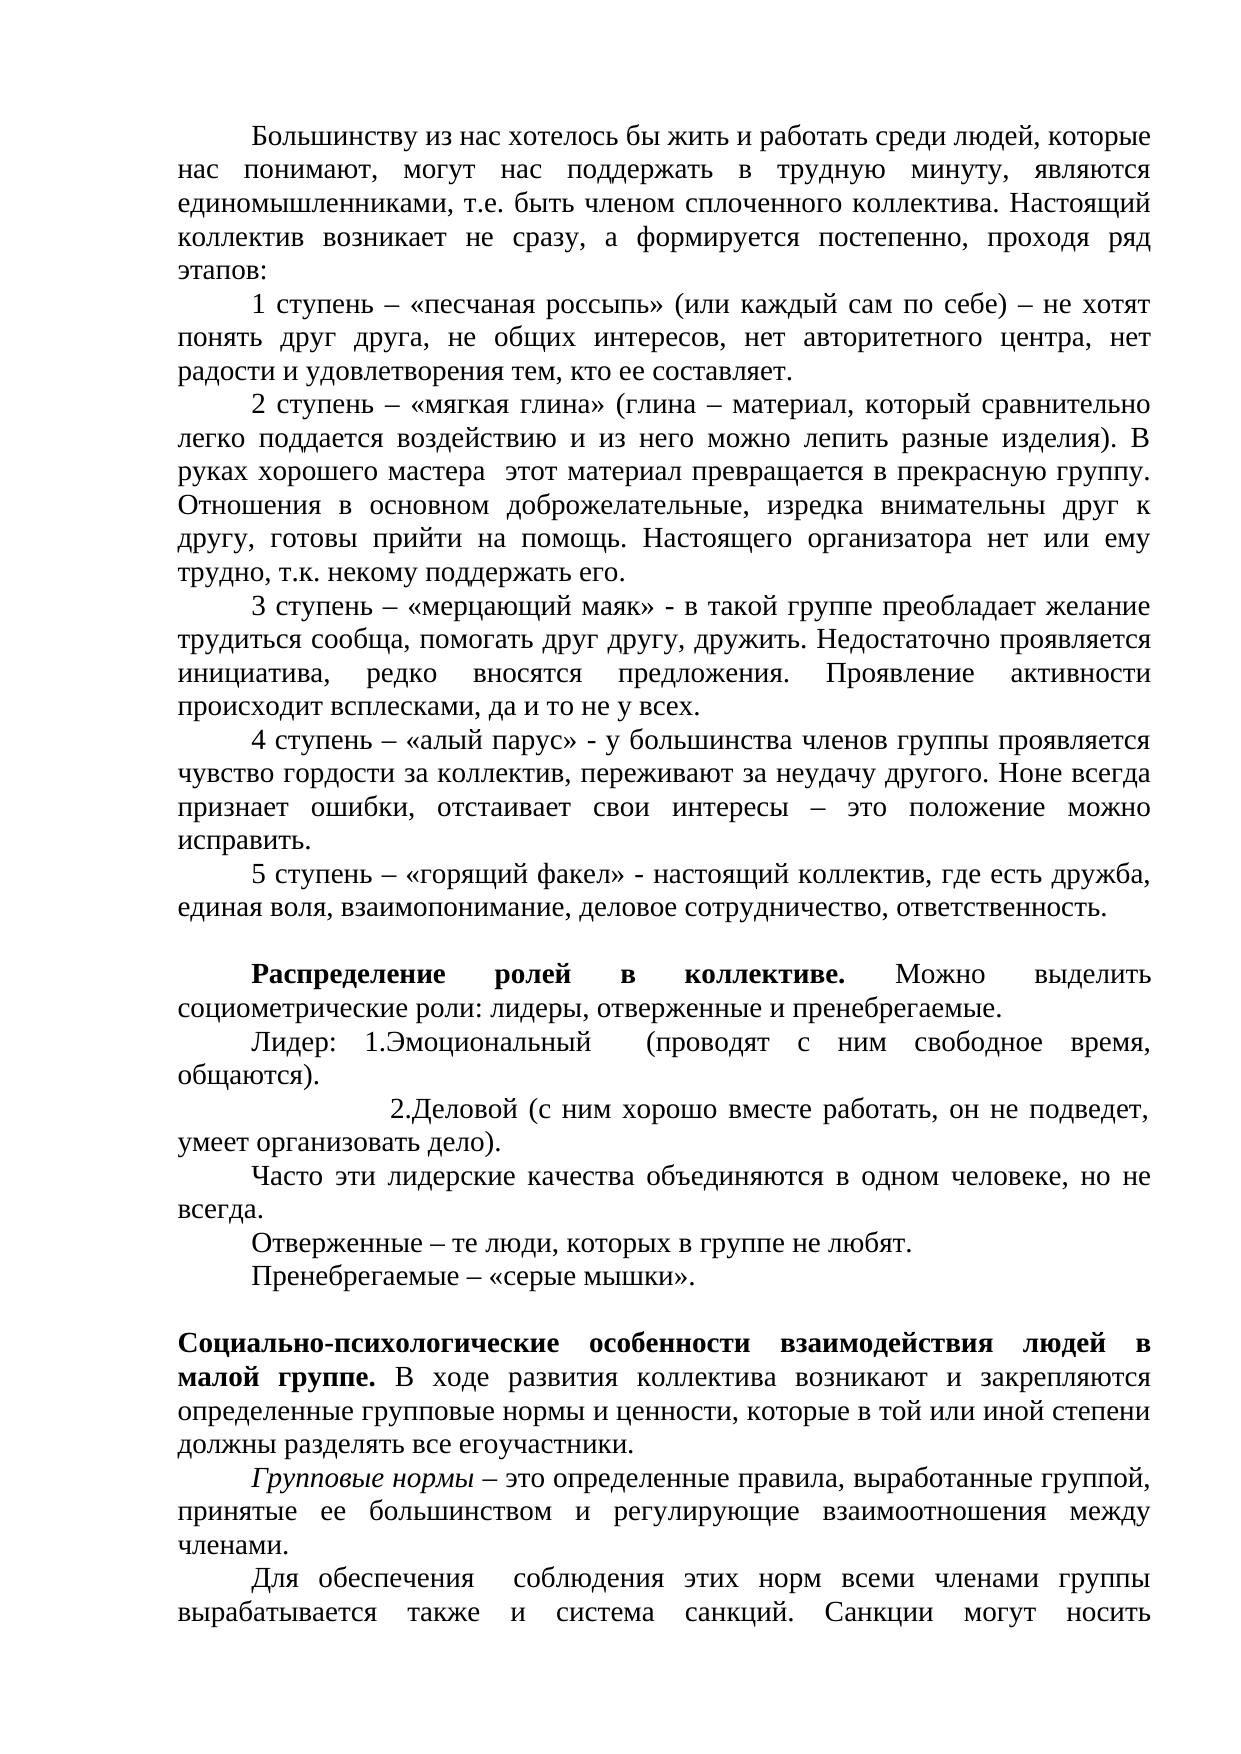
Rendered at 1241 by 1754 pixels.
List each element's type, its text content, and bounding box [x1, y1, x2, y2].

text 3 ступень – «мерцающий маяк» - в такой группе преобладает желание трудиться сообща, помогать друг другу, дружить. Недостаточно проявляется инициатива, редко вносятся предложения. Проявление активности происходит всплесками, да и то не у всех. [177, 588, 1152, 722]
text 4 ступень – «алый парус» - у большинства членов группы проявляется чувство гордости за коллектив, переживают за неудачу другого. Ноне всегда признает ошибки, отстаивает свои интересы – это положение можно исправить. [177, 722, 1152, 856]
text 1 ступень – «песчаная россыпь» (или каждый сам по себе) – не хотят понять друг друга, не общих интересов, нет авторитетного центра, нет радости и удовлетворения тем, кто ее составляет. [177, 286, 1152, 386]
text Распределение ролей в коллективе. Можно выделить социометрические роли: лидеры, отверженные и пренебрегаемые. [177, 957, 1152, 1024]
text 2.Деловой (с ним хорошо вместе работать, он не подведет, умеет организовать дело). [177, 1091, 1152, 1158]
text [177, 1560, 1152, 1627]
text Отверженные – те люди, которых в группе не любят. [177, 1225, 1152, 1258]
text Часто эти лидерские качества объединяются в одном человеке, но не всегда. [177, 1158, 1152, 1225]
text Социально-психологические особенности взаимодействия людей в малой группе. В ходе развития коллектива возникают и закрепляются определенные групповые нормы и ценности, которые в той или иной степени должны разделять все егоучастники. [177, 1326, 1152, 1460]
text Пренебрегаемые – «серые мышки». [177, 1258, 1152, 1292]
text Групповые нормы – это определенные правила, выработанные группой, принятые ее большинством и регулирующие взаимоотношения между членами. [177, 1460, 1152, 1560]
text Большинству из нас хотелось бы жить и работать среди людей, которые нас понимают, могут нас поддержать в трудную минуту, являются единомышленниками, т.е. быть членом сплоченного коллектива. Настоящий коллектив возникает не сразу, а формируется постепенно, проходя ряд этапов: [177, 118, 1152, 286]
text Лидер: 1.Эмоциональный (проводят с ним свободное время, общаются). [177, 1024, 1152, 1091]
text 2 ступень – «мягкая глина» (глина – материал, который сравнительно легко поддается воздействию и из него можно лепить разные изделия). В руках хорошего мастера этот материал превращается в прекрасную группу. Отношения в основном доброжелательные, изредка внимательны друг к другу, готовы прийти на помощь. Настоящего организатора нет или ему трудно, т.к. некому поддержать его. [177, 386, 1152, 588]
text 5 ступень – «горящий факел» - настоящий коллектив, где есть дружба, единая воля, взаимопонимание, деловое сотрудничество, ответственность. [177, 856, 1152, 923]
